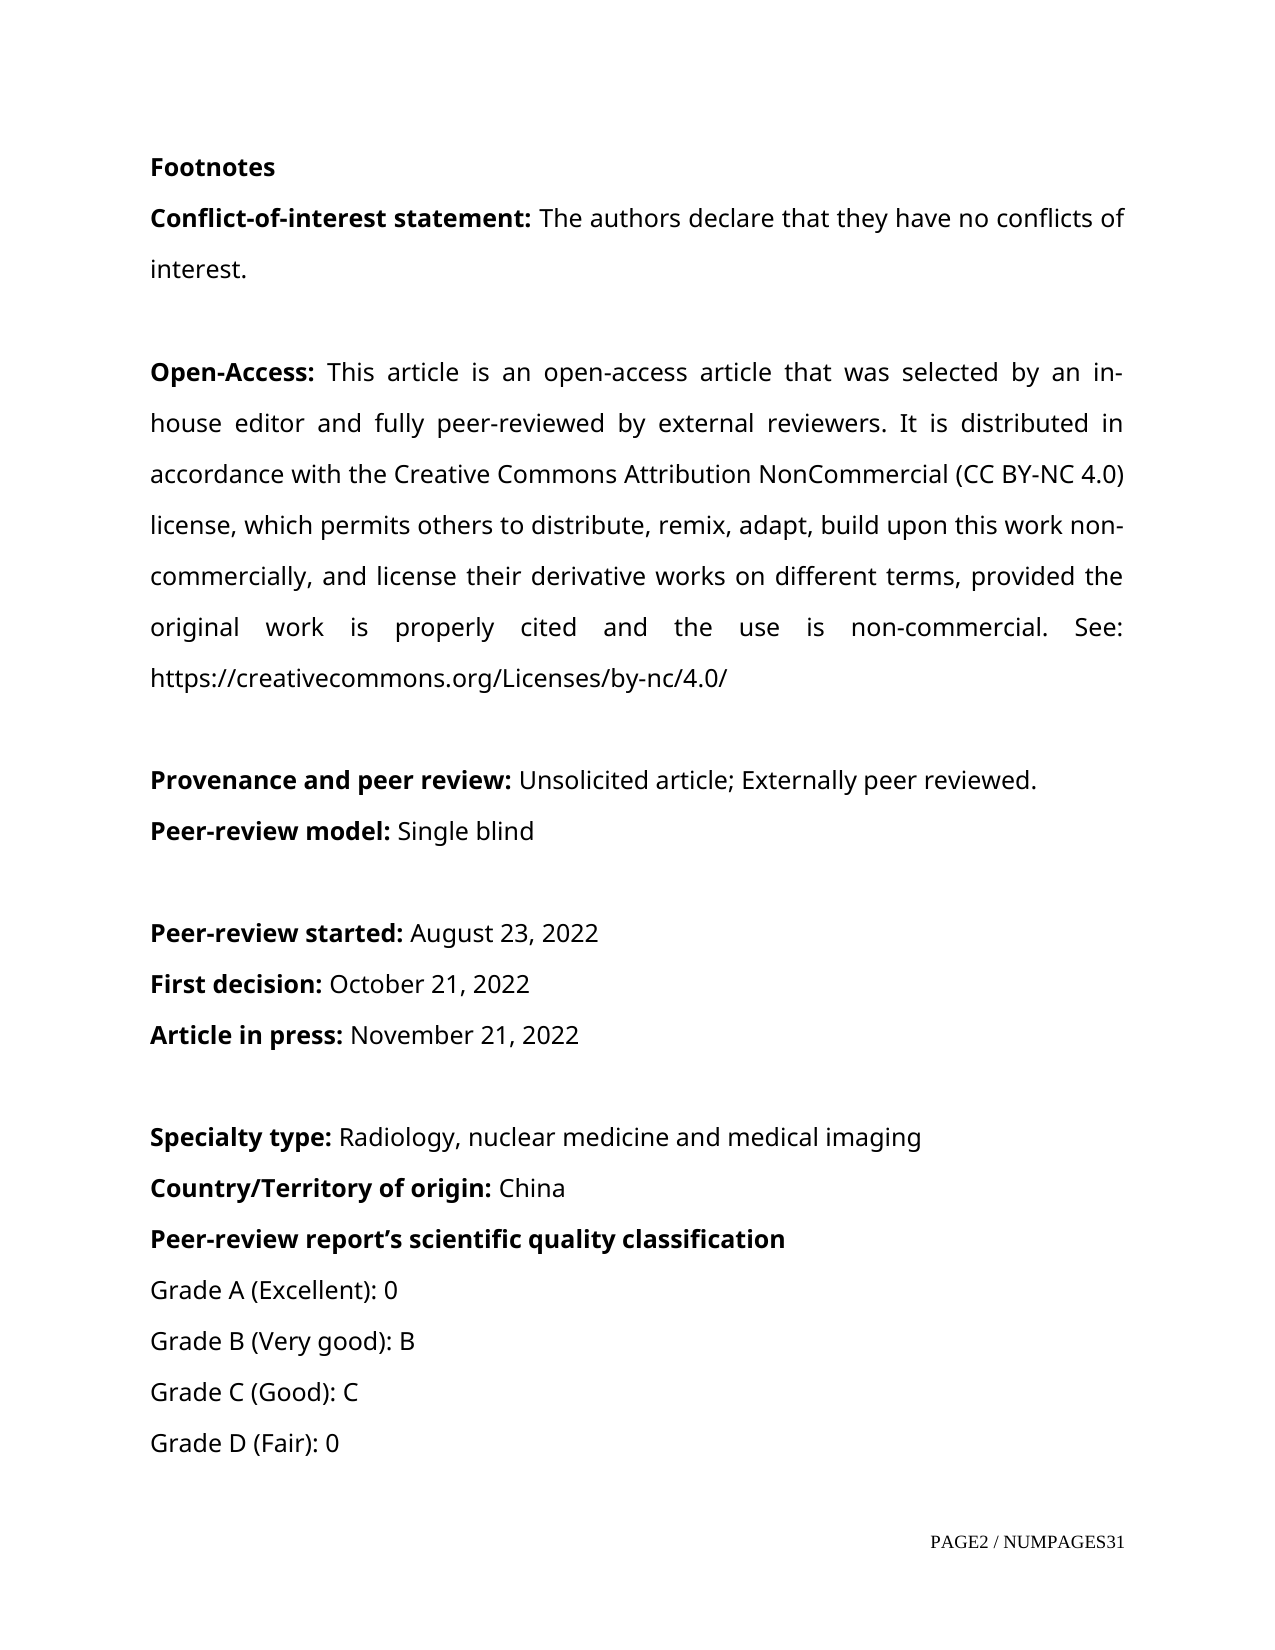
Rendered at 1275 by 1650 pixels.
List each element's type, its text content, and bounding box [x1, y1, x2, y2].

text Grade D (Fair): 0 [150, 1426, 1125, 1460]
text Specialty type: Radiology, nuclear medicine and medical imaging [150, 1120, 1125, 1154]
text Grade C (Good): C [150, 1375, 1125, 1409]
text Peer-review report’s scientific quality classification [150, 1222, 1125, 1256]
text Country/Territory of origin: China [150, 1171, 1125, 1205]
text Peer-review started: August 23, 2022 [150, 916, 1125, 950]
text Provenance and peer review: Unsolicited article; Externally peer reviewed. [150, 762, 1125, 797]
text Open-Access: This article is an open-access article that was selected by an in-house editor and fully peer-reviewed by external reviewers. It is distributed in accordance with the Creative Commons Attribution NonCommercial (CC BY-NC 4.0) license, which permits others to distribute, remix, adapt, build upon this work non-commercially, and license their derivative works on different terms, provided the original work is properly cited and the use is non-commercial. See: https://creativecommons.org/Licenses/by-nc/4.0/ [150, 354, 1125, 694]
text Article in press: November 21, 2022 [150, 1018, 1125, 1052]
text First decision: October 21, 2022 [150, 967, 1125, 1001]
text Grade A (Excellent): 0 [150, 1273, 1125, 1307]
text Grade B (Very good): B [150, 1324, 1125, 1358]
text Conflict-of-interest statement: The authors declare that they have no conflicts of interest. [150, 201, 1125, 286]
text Footnotes [150, 150, 1125, 184]
text Peer-review model: Single blind [150, 813, 1125, 848]
